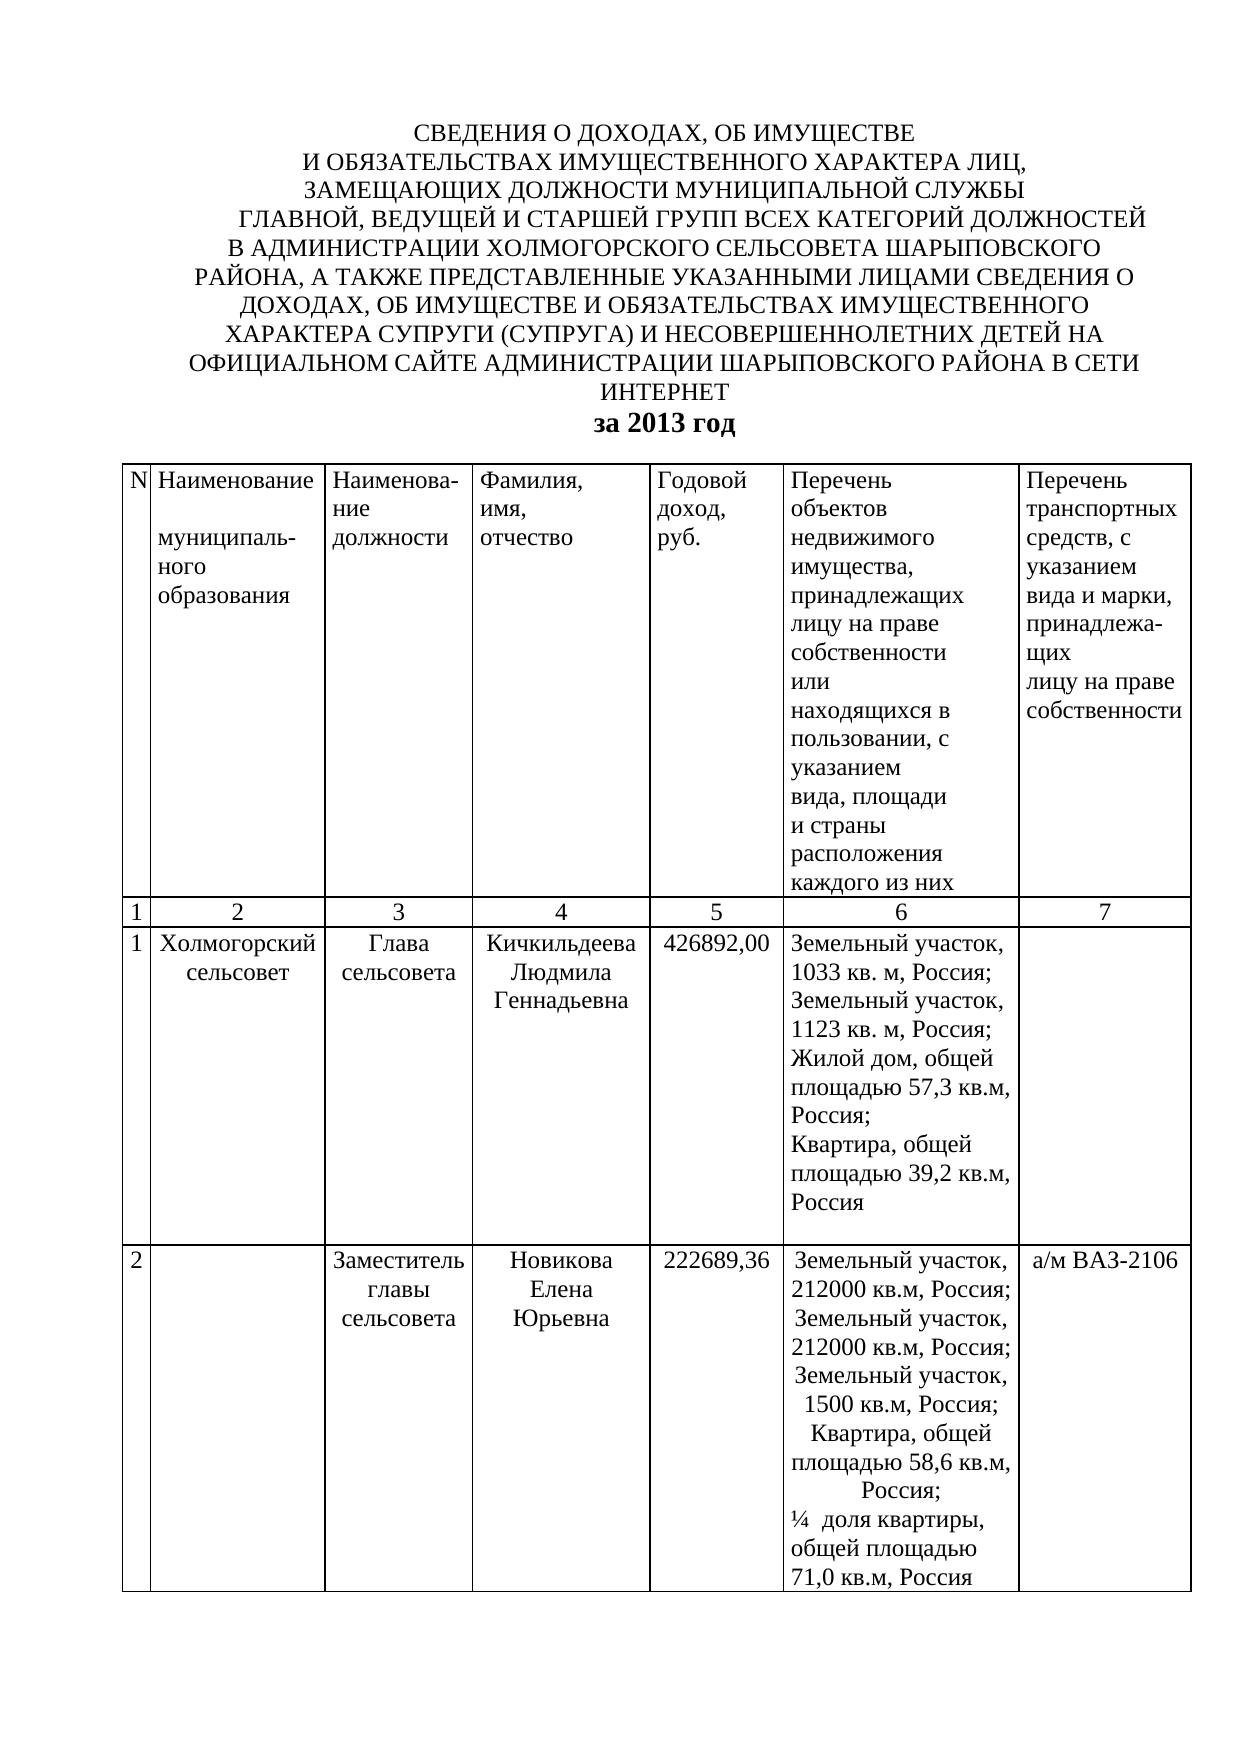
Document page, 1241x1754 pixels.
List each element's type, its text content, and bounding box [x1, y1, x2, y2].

table_cell Кичкильдеева Людмила Геннадьевна [473, 928, 649, 1244]
table_cell [1020, 928, 1190, 1244]
table_cell Холмогорский сельсовет [151, 928, 324, 1244]
table_cell 3 [326, 898, 472, 926]
title СВЕДЕНИЯ О ДОХОДАХ, ОБ ИМУЩЕСТВЕ [177, 118, 1152, 147]
table_cell 2 [123, 1246, 150, 1591]
table_cell 7 [1020, 898, 1190, 926]
table_header Перечень объектов недвижимого имущества, принадлежащих лицу на праве собственности или находящихся в пользовании, с указанием вида, площади и страны расположения каждого из них [784, 465, 1018, 896]
table_cell Заместитель главы сельсовета [326, 1246, 472, 1591]
table_cell 6 [784, 898, 1018, 926]
table_cell 1 [123, 928, 150, 1244]
table_cell 1 [123, 898, 150, 926]
table_header Наименование муниципаль- ного образования [151, 465, 324, 896]
title ЗАМЕЩАЮЩИХ ДОЛЖНОСТИ МУНИЦИПАЛЬНОЙ СЛУЖБЫ [177, 176, 1152, 204]
table_header N [123, 465, 150, 896]
table_cell 2 [151, 898, 324, 926]
table_cell Земельный участок, 212000 кв.м, Россия; Земельный участок, 212000 кв.м, Россия; Земельный участок, 1500 кв.м, Россия; Квартира, общей площадью 58,6 кв.м, Россия; ¼ доля квартиры, общей площадью 71,0 кв.м, Россия [784, 1246, 1018, 1591]
table_cell Земельный участок, 1033 кв. м, Россия; Земельный участок, 1123 кв. м, Россия; Жилой дом, общей площадью 57,3 кв.м, Россия; Квартира, общей площадью 39,2 кв.м, Россия [784, 928, 1018, 1244]
table_cell [151, 1246, 324, 1591]
table_header Перечень транспортных средств, с указанием вида и марки, принадлежа- щих лицу на праве собственности [1020, 465, 1190, 896]
table_cell 5 [651, 898, 783, 926]
table_cell Глава сельсовета [326, 928, 472, 1244]
table_cell Новикова Елена Юрьевна [473, 1246, 649, 1591]
table_cell 426892,00 [651, 928, 783, 1244]
table_cell 222689,36 [651, 1246, 783, 1591]
table_header Фамилия, имя, отчество [473, 465, 649, 896]
text ГЛАВНОЙ, ВЕДУЩЕЙ И СТАРШЕЙ ГРУПП ВСЕХ КАТЕГОРИЙ ДОЛЖНОСТЕЙ В АДМИНИСТРАЦИИ ХОЛМОГОРСКОГО СЕЛЬСОВЕТА ШАРЫПОВСКОГО РАЙОНА, А ТАКЖЕ ПРЕДСТАВЛЕННЫЕ УКАЗАННЫМИ ЛИЦАМИ СВЕДЕНИЯ О ДОХОДАХ, ОБ ИМУЩЕСТВЕ И ОБЯЗАТЕЛЬСТВАХ ИМУЩЕСТВЕННОГО ХАРАКТЕРА СУПРУГИ (СУПРУГА) И НЕСОВЕРШЕННОЛЕТНИХ ДЕТЕЙ НА ОФИЦИАЛЬНОМ САЙТЕ АДМИНИСТРАЦИИ ШАРЫПОВСКОГО РАЙОНА В СЕТИ ИНТЕРНЕТ [177, 204, 1152, 406]
table_header Годовой доход, руб. [651, 465, 783, 896]
text за 2013 год [177, 406, 1152, 439]
table_header Наименова- ние должности [326, 465, 472, 896]
title И ОБЯЗАТЕЛЬСТВАХ ИМУЩЕСТВЕННОГО ХАРАКТЕРА ЛИЦ, [177, 147, 1152, 176]
table_cell 4 [473, 898, 649, 926]
table_cell а/м ВАЗ-2106 [1020, 1246, 1190, 1591]
